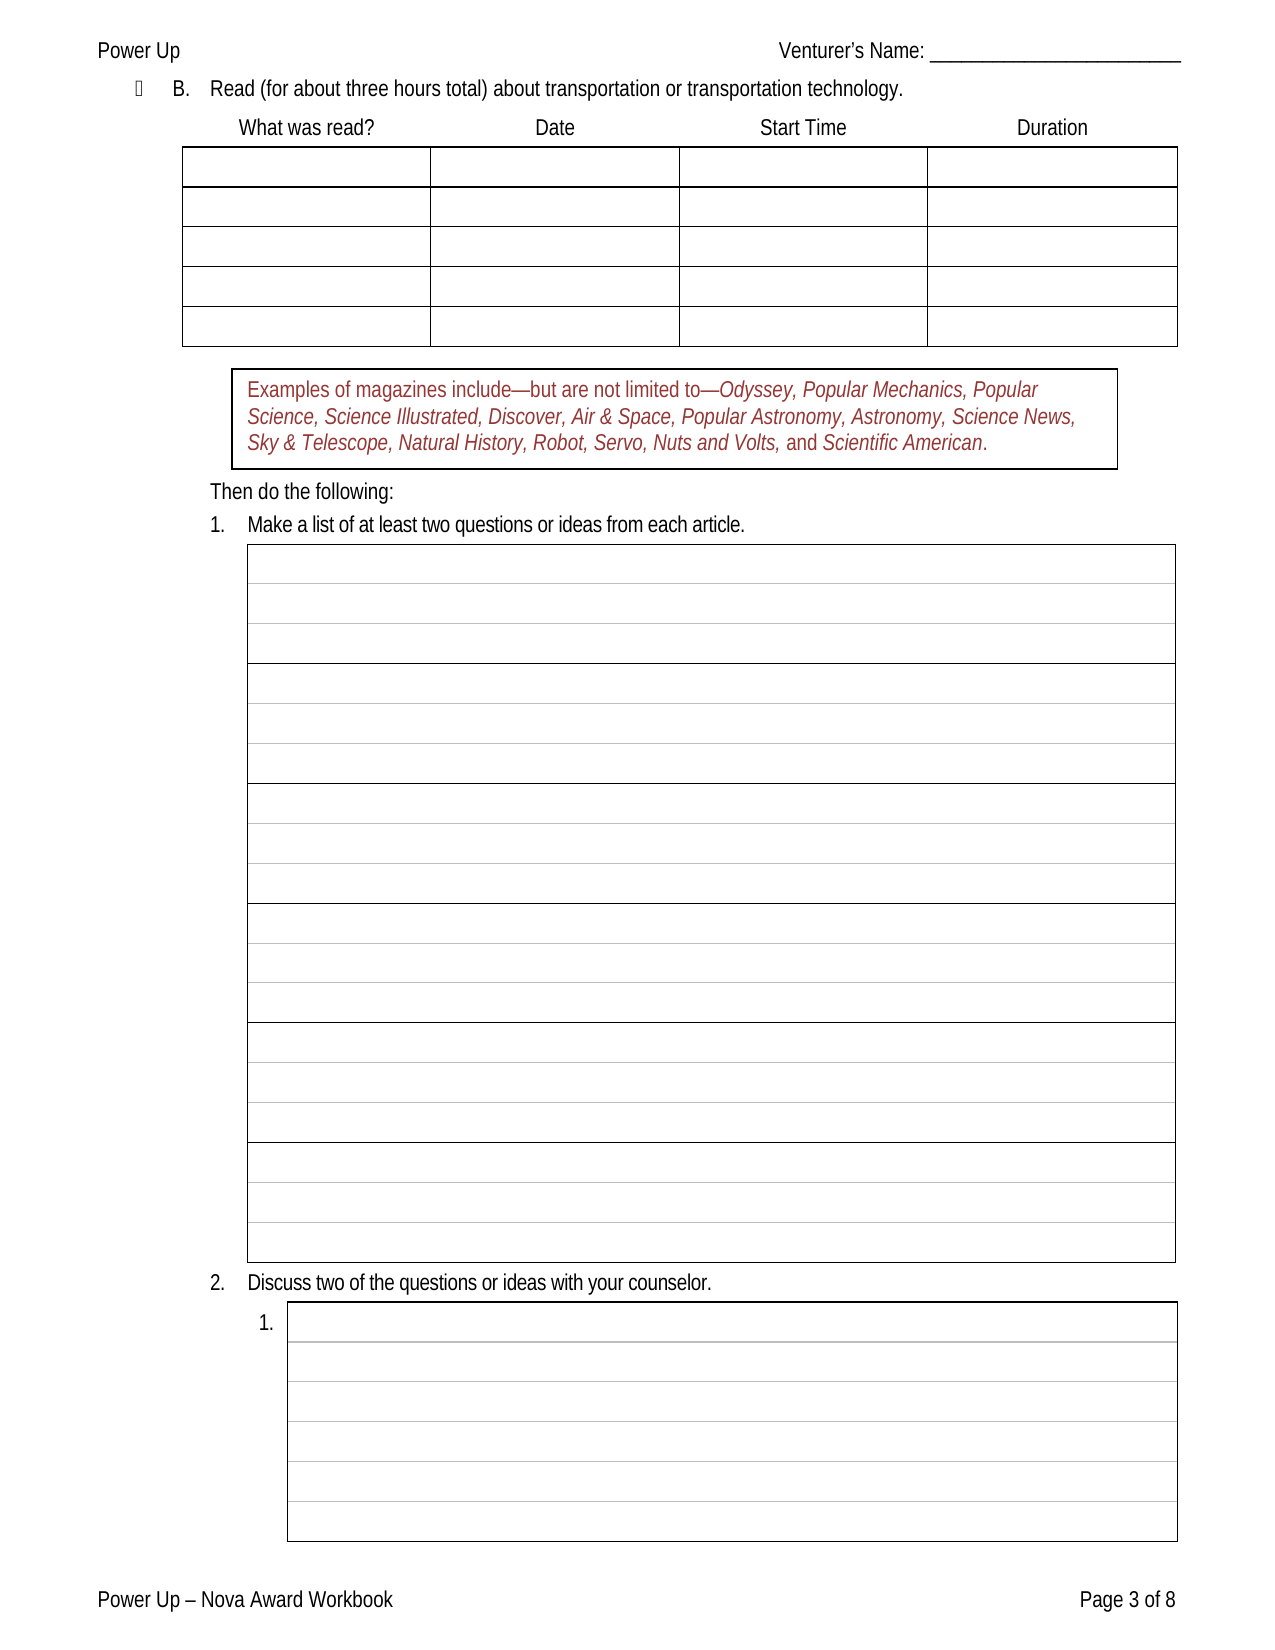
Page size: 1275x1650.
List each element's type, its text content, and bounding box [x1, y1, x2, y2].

table_cell [288, 1462, 1177, 1501]
table_cell [248, 824, 1175, 863]
table_cell [431, 227, 679, 266]
table_cell [431, 267, 679, 306]
table_cell [248, 744, 1175, 783]
table_cell [928, 267, 1177, 306]
table_cell [431, 148, 679, 186]
table_header 1. [248, 1301, 287, 1541]
table_cell [248, 1103, 1175, 1142]
table_cell [183, 267, 430, 306]
table_header Date [431, 108, 679, 146]
table_cell [288, 1422, 1177, 1461]
table_cell [248, 1223, 1175, 1262]
table_cell [928, 307, 1177, 346]
table_cell [928, 148, 1177, 186]
table_cell [248, 1023, 1175, 1062]
table_cell [248, 704, 1175, 743]
table_cell [248, 983, 1175, 1022]
text 2. Discuss two of the questions or ideas with your counselor. [210, 1269, 1177, 1295]
text 1. Make a list of at least two questions or ideas from each article. [210, 511, 1177, 537]
table_cell [431, 188, 679, 226]
table_cell [288, 1343, 1177, 1381]
table_cell [680, 148, 927, 186]
table_cell [431, 307, 679, 346]
text B. Read (for about three hours total) about transportation or transportation technology. [135, 75, 1177, 101]
table_cell [248, 904, 1175, 942]
table_header What was read? [182, 108, 431, 146]
table_cell [680, 267, 927, 306]
table_header [288, 1303, 1177, 1341]
table_cell [248, 584, 1175, 623]
table_cell [183, 188, 430, 226]
table_cell [248, 784, 1175, 823]
table_cell [680, 227, 927, 266]
table_header Duration [928, 108, 1177, 146]
table_cell [680, 307, 927, 346]
table_header [248, 545, 1175, 583]
table_cell [248, 944, 1175, 982]
table_cell [248, 864, 1175, 902]
table_cell [248, 1063, 1175, 1102]
table_cell [288, 1382, 1177, 1421]
table_cell [248, 1183, 1175, 1222]
table_cell [248, 1143, 1175, 1182]
table_header Start Time [679, 108, 927, 146]
table_cell [928, 227, 1177, 266]
table_cell [183, 148, 430, 186]
table_cell [288, 1502, 1177, 1541]
table_cell [248, 624, 1175, 663]
text Then do the following: [210, 353, 1177, 504]
table_cell [928, 188, 1177, 226]
table_cell [183, 227, 430, 266]
table_cell [183, 307, 430, 346]
table_cell [248, 664, 1175, 703]
table_cell [680, 188, 927, 226]
